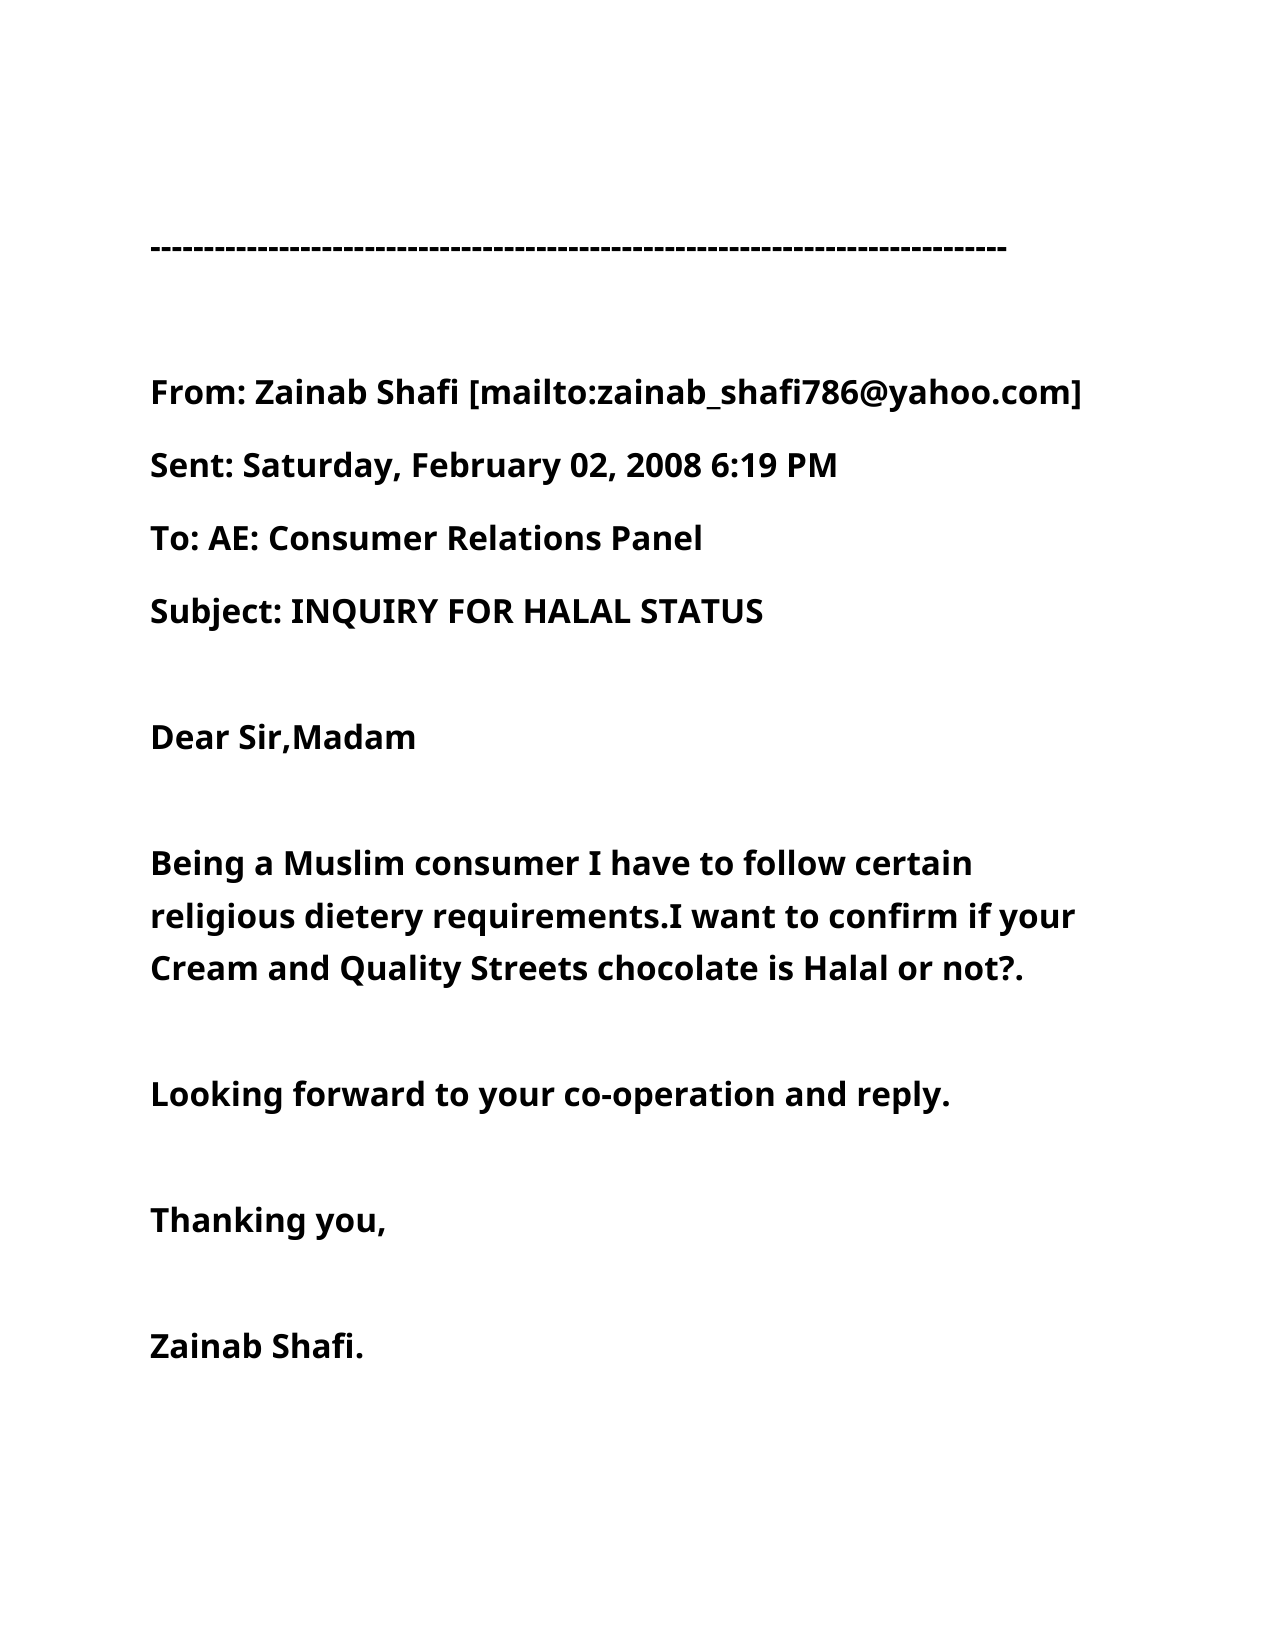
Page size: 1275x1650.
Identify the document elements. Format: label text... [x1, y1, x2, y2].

text Thanking you, [150, 1197, 1125, 1242]
text From: Zainab Shafi [mailto:zainab_shafi786@yahoo.com] [150, 369, 1125, 414]
text Being a Muslim consumer I have to follow certain religious dietery requirements.I want to confirm if your Cream and Quality Streets chocolate is Halal or not?. [150, 840, 1125, 990]
text Zainab Shafi. [150, 1323, 1125, 1368]
text To: AE: Consumer Relations Panel [150, 515, 1125, 561]
text Looking forward to your co-operation and reply. [150, 1071, 1125, 1116]
text Dear Sir,Madam [150, 714, 1125, 759]
text Subject: INQUIRY FOR HALAL STATUS [150, 588, 1125, 633]
text Sent: Saturday, February 02, 2008 6:19 PM [150, 442, 1125, 487]
text -------------------------------------------------------------------------------- [150, 223, 1125, 268]
